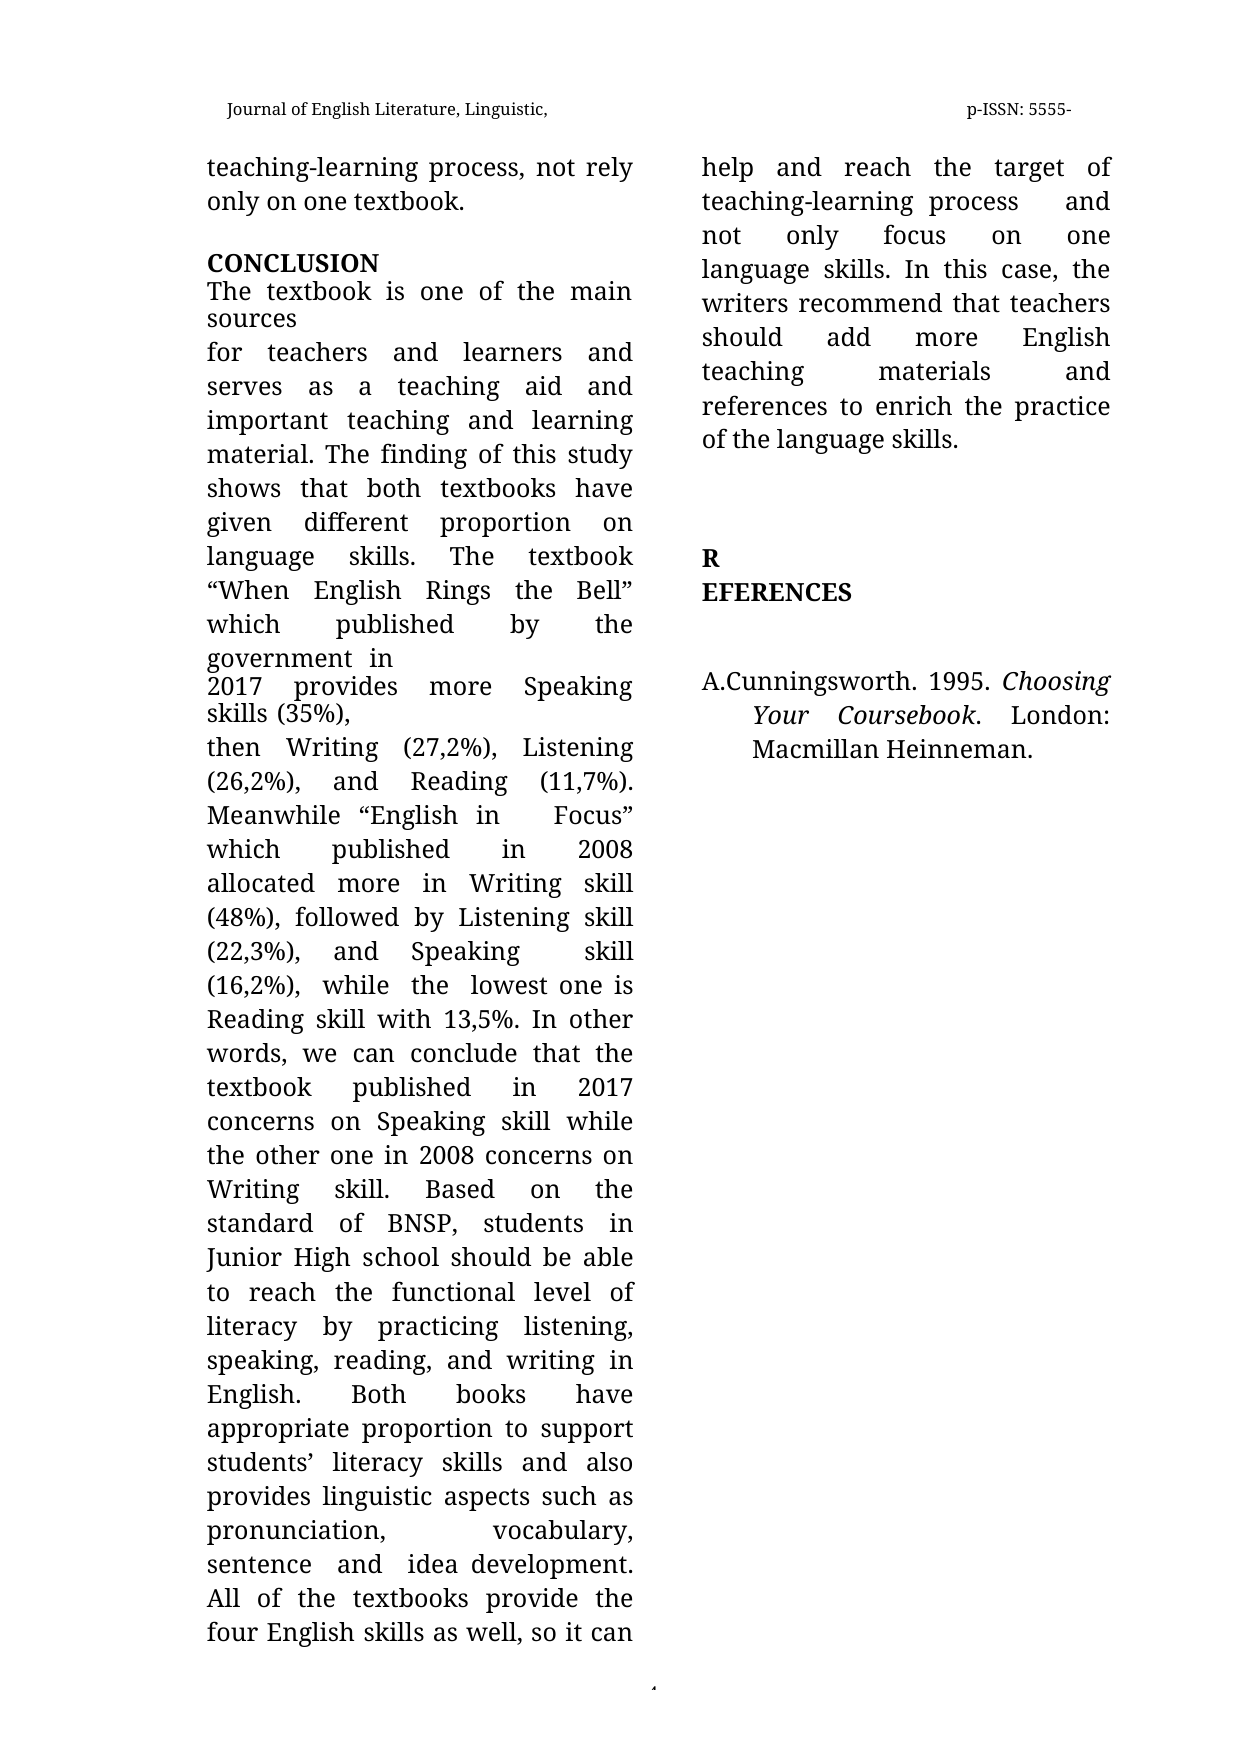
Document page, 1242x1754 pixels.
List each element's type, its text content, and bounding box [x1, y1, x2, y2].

text The textbook is one of the main sources [207, 280, 632, 334]
text 2017 provides more Speaking skills (35%), [207, 675, 632, 729]
text then Writing (27,2%), Listening (26,2%), and Reading (11,7%). Meanwhile “English in Focus” which published in 2008 allocated more in Writing skill (48%), followed by Listening skill (22,3%), and Speaking skill (16,2%), while the lowest one is Reading skill with 13,5%. In other words, we can conclude that the textbook published in 2017 concerns on Speaking skill while the other one in 2008 concerns on Writing skill. Based on the standard of BNSP, students in Junior High school should be able to reach the functional level of literacy by practicing listening, speaking, reading, and writing in English. Both books have appropriate proportion to support students’ literacy skills and also provides linguistic aspects such as pronunciation, vocabulary, sentence and idea development. All of the textbooks provide the four English skills as well, so it can help and reach the target of teaching-learning process and not only focus on one language skills. In this case, the writers recommend that teachers should add more English teaching materials and references to enrich the practice of the language skills. [702, 150, 1110, 456]
text for teachers and learners and serves as a teaching aid and important teaching and learning material. The finding of this study shows that both textbooks have given different proportion on language skills. The textbook “When English Rings the Bell” which published by the government in [207, 334, 633, 675]
text then Writing (27,2%), Listening (26,2%), and Reading (11,7%). Meanwhile “English in Focus” which published in 2008 allocated more in Writing skill (48%), followed by Listening skill (22,3%), and Speaking skill (16,2%), while the lowest one is Reading skill with 13,5%. In other words, we can conclude that the textbook published in 2017 concerns on Speaking skill while the other one in 2008 concerns on Writing skill. Based on the standard of BNSP, students in Junior High school should be able to reach the functional level of literacy by practicing listening, speaking, reading, and writing in English. Both books have appropriate proportion to support students’ literacy skills and also provides linguistic aspects such as pronunciation, vocabulary, sentence and idea development. All of the textbooks provide the four English skills as well, so it can help and reach the target of teaching-learning process and not only focus on one language skills. In this case, the writers recommend that teachers should add more English teaching materials and references to enrich the practice of the language skills. [207, 729, 633, 1649]
text teaching-learning process, not rely only on one textbook. [207, 150, 633, 218]
text CONCLUSION [207, 246, 383, 280]
text A.Cunningsworth. 1995. Choosing Your Coursebook. London: Macmillan Heinneman. [702, 664, 1110, 766]
text REFERENCES [702, 541, 860, 609]
